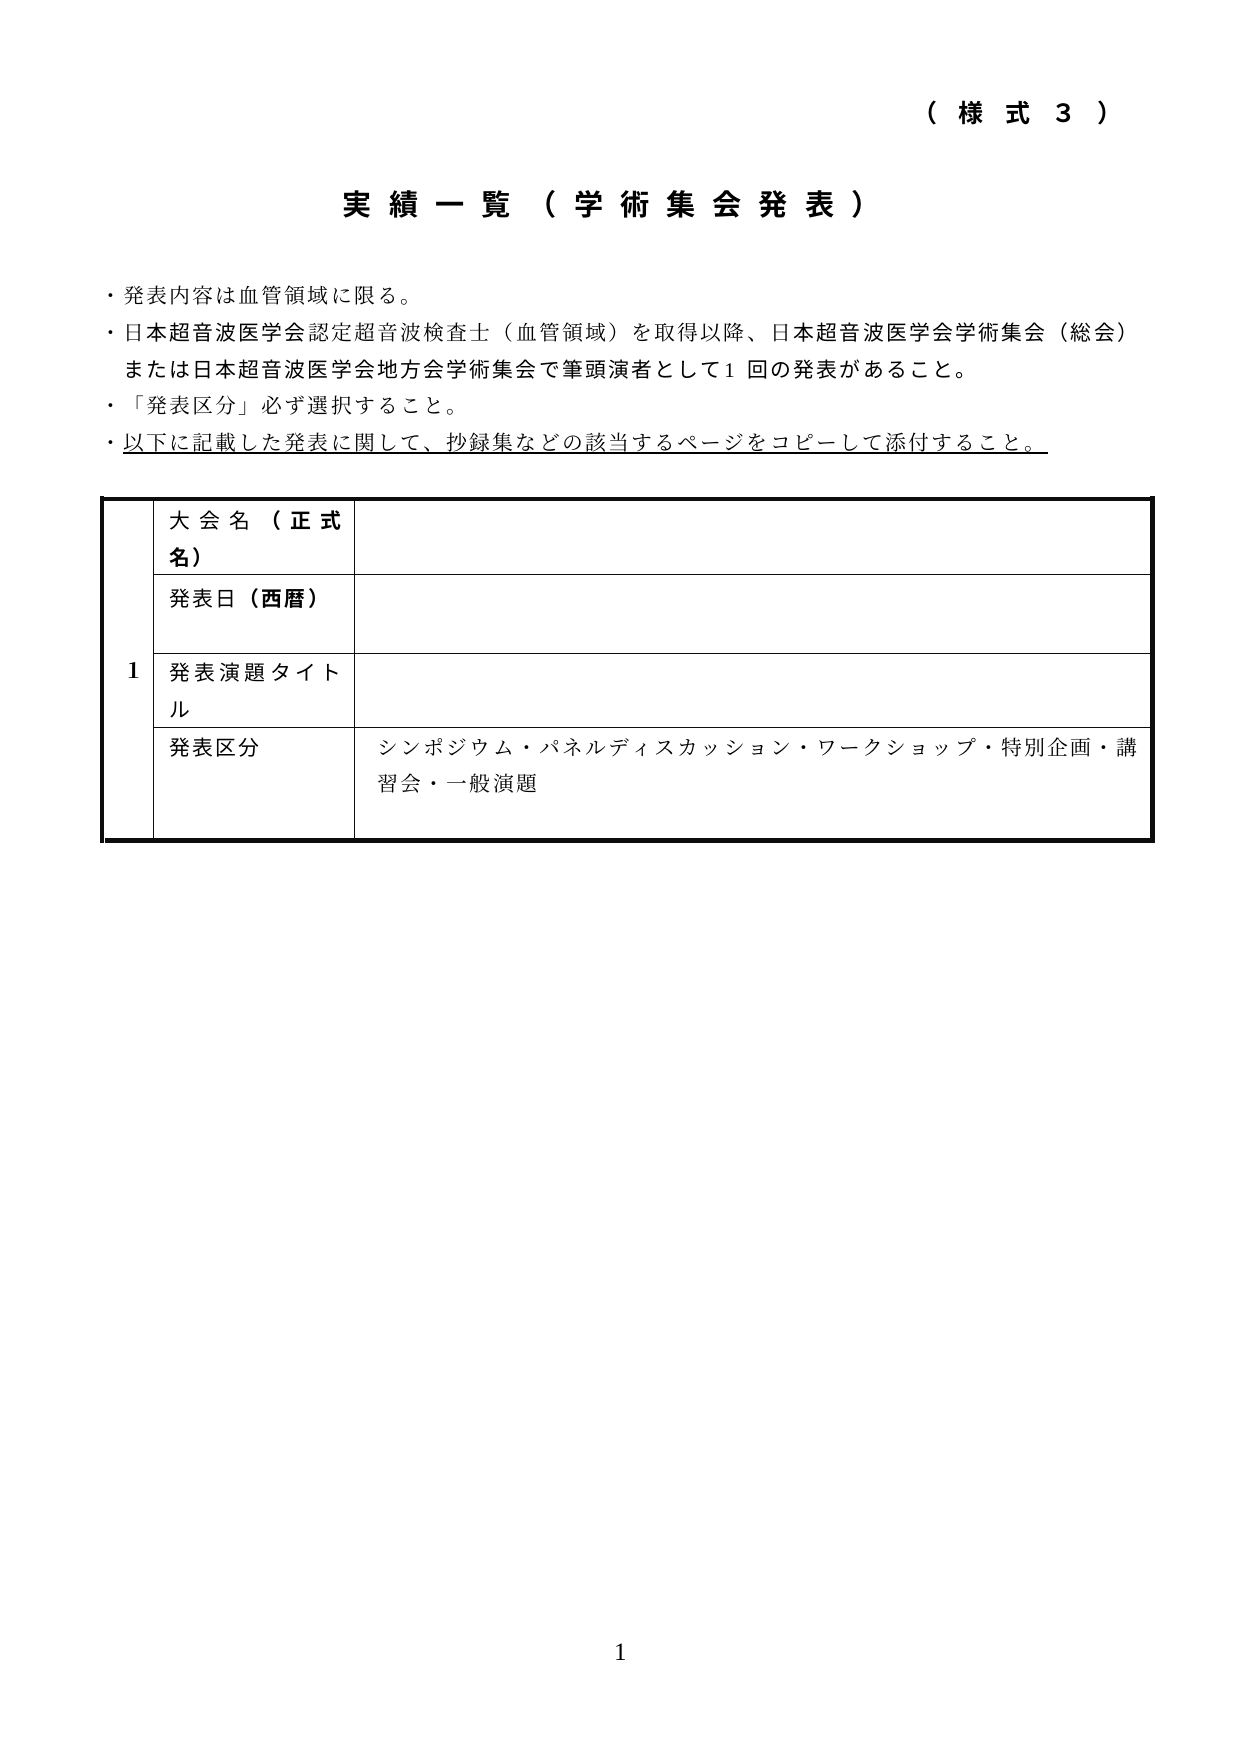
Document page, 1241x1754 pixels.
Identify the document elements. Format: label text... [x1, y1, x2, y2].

text ・「発表区分」必ず選択すること。 [100, 386, 1141, 423]
table_header [355, 501, 1150, 574]
table_header 大会名（正式名） [154, 501, 354, 574]
text 実績一覧（学術集会発表） [100, 166, 1141, 240]
text ・発表内容は血管領域に限る。 [100, 276, 1141, 313]
table_cell 発表演題タイトル [154, 654, 354, 727]
table_cell [355, 575, 1150, 652]
text ・以下に記載した発表に関して、抄録集などの該当するページをコピーして添付すること。 [100, 423, 1141, 460]
table_cell シンポジウム・パネルディスカッション・ワークショップ・特別企画・講習会・一般演題 [355, 728, 1150, 838]
table_cell 発表区分 [154, 728, 354, 838]
text ・日本超音波医学会認定超音波検査士（血管領域）を取得以降、日本超音波医学会学術集会（総会）または日本超音波医学会地方会学術集会で筆頭演者として1回の発表があること。 [100, 313, 1141, 386]
text （様式３） [100, 93, 1144, 130]
table_cell 発表日（西暦） [154, 575, 354, 652]
table_cell [355, 654, 1150, 727]
table_header １ [104, 501, 153, 838]
